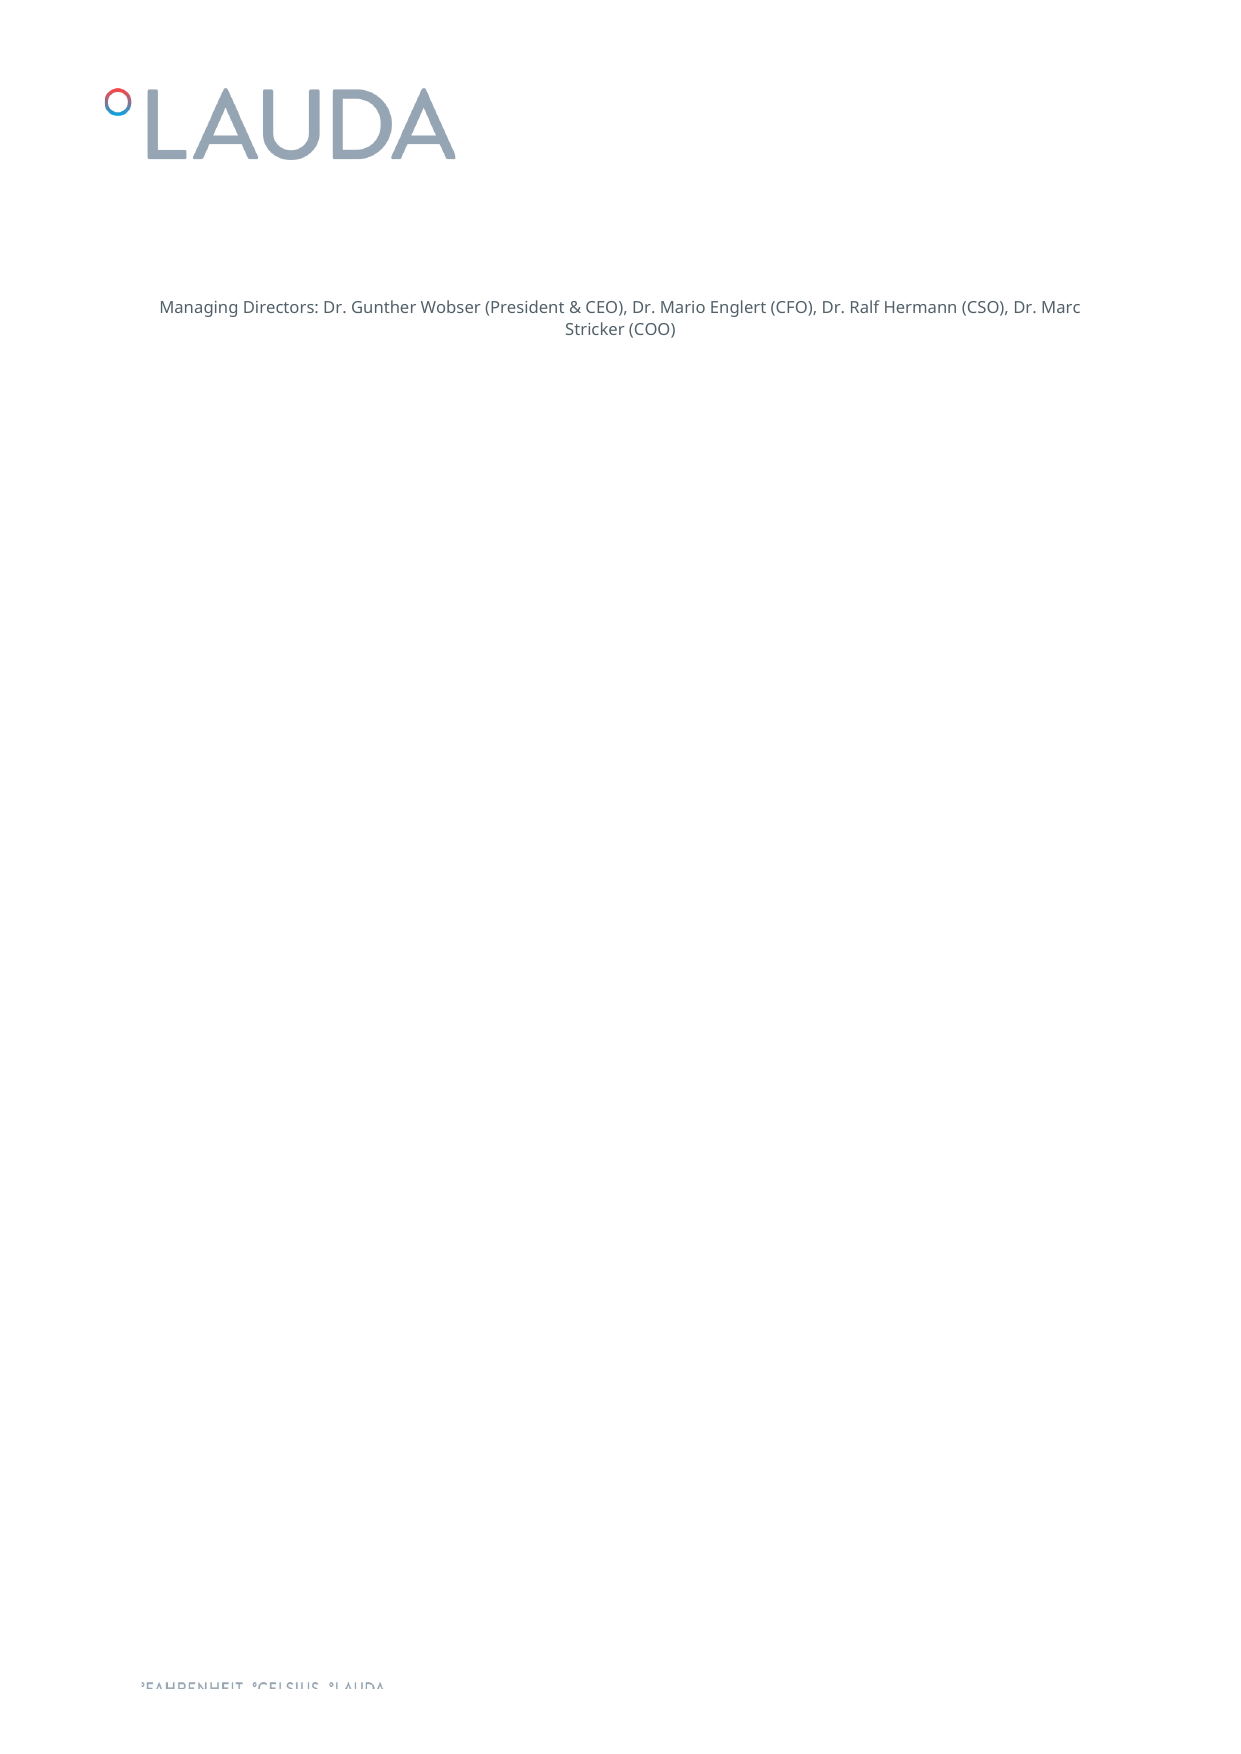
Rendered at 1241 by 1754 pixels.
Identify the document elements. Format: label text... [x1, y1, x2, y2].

picture [140, 1682, 384, 1689]
picture [104, 88, 456, 160]
